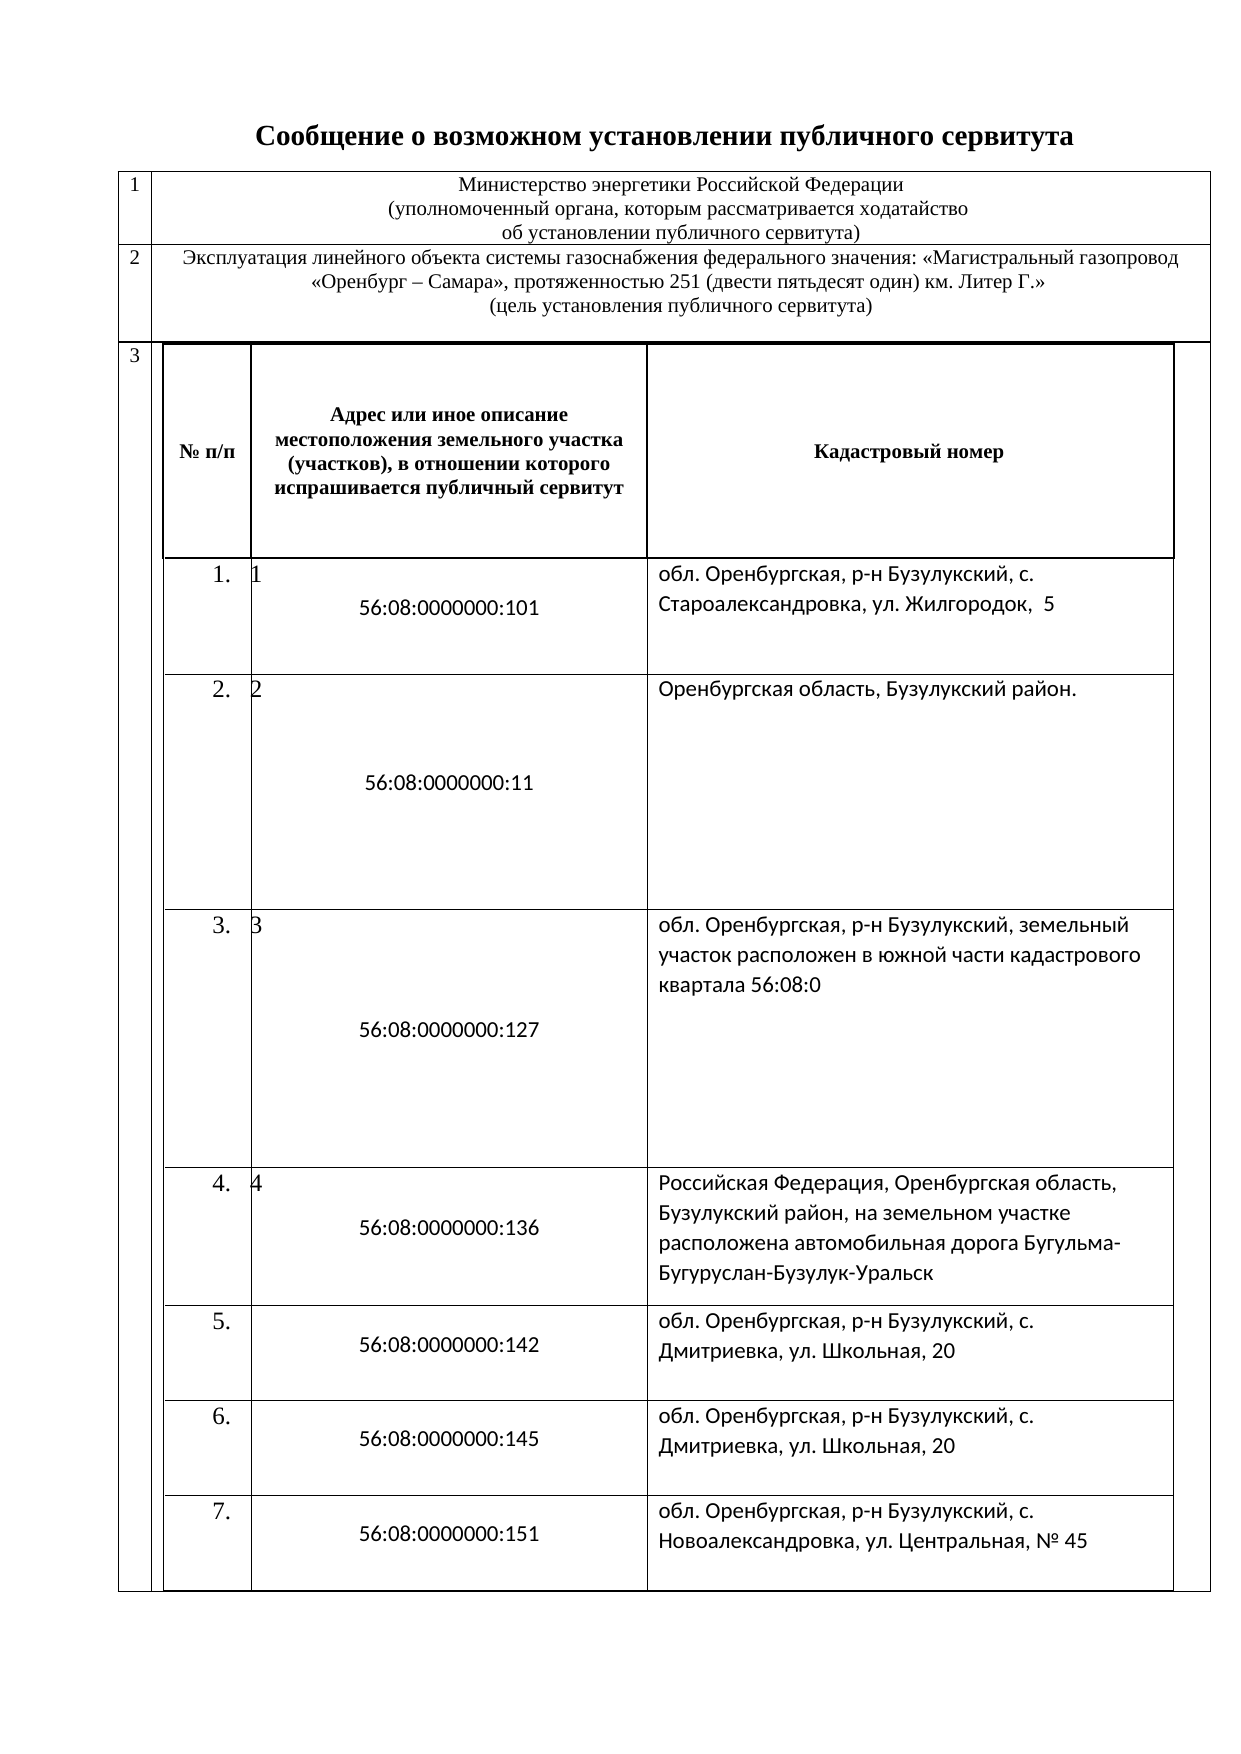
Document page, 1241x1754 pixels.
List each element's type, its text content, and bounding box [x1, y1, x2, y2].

text Сообщение о возможном установлении публичного сервитута [177, 118, 1152, 152]
table_cell 3 [119, 343, 151, 1591]
table_cell Эксплуатация линейного объекта системы газоснабжения федерального значения: «Магистральный газопровод «Оренбург – Самара», протяженностью 251 (двести пятьдесят один) км. Литер Г.» (цель установления публичного сервитута) [152, 245, 1210, 341]
table_cell [152, 343, 163, 1591]
table_header 1 [119, 172, 151, 244]
table_cell [1174, 343, 1210, 1591]
table_header Министерство энергетики Российской Федерации (уполномоченный органа, которым рассматривается ходатайство об установлении публичного сервитута) [152, 172, 1210, 244]
table_cell 2 [119, 245, 151, 341]
